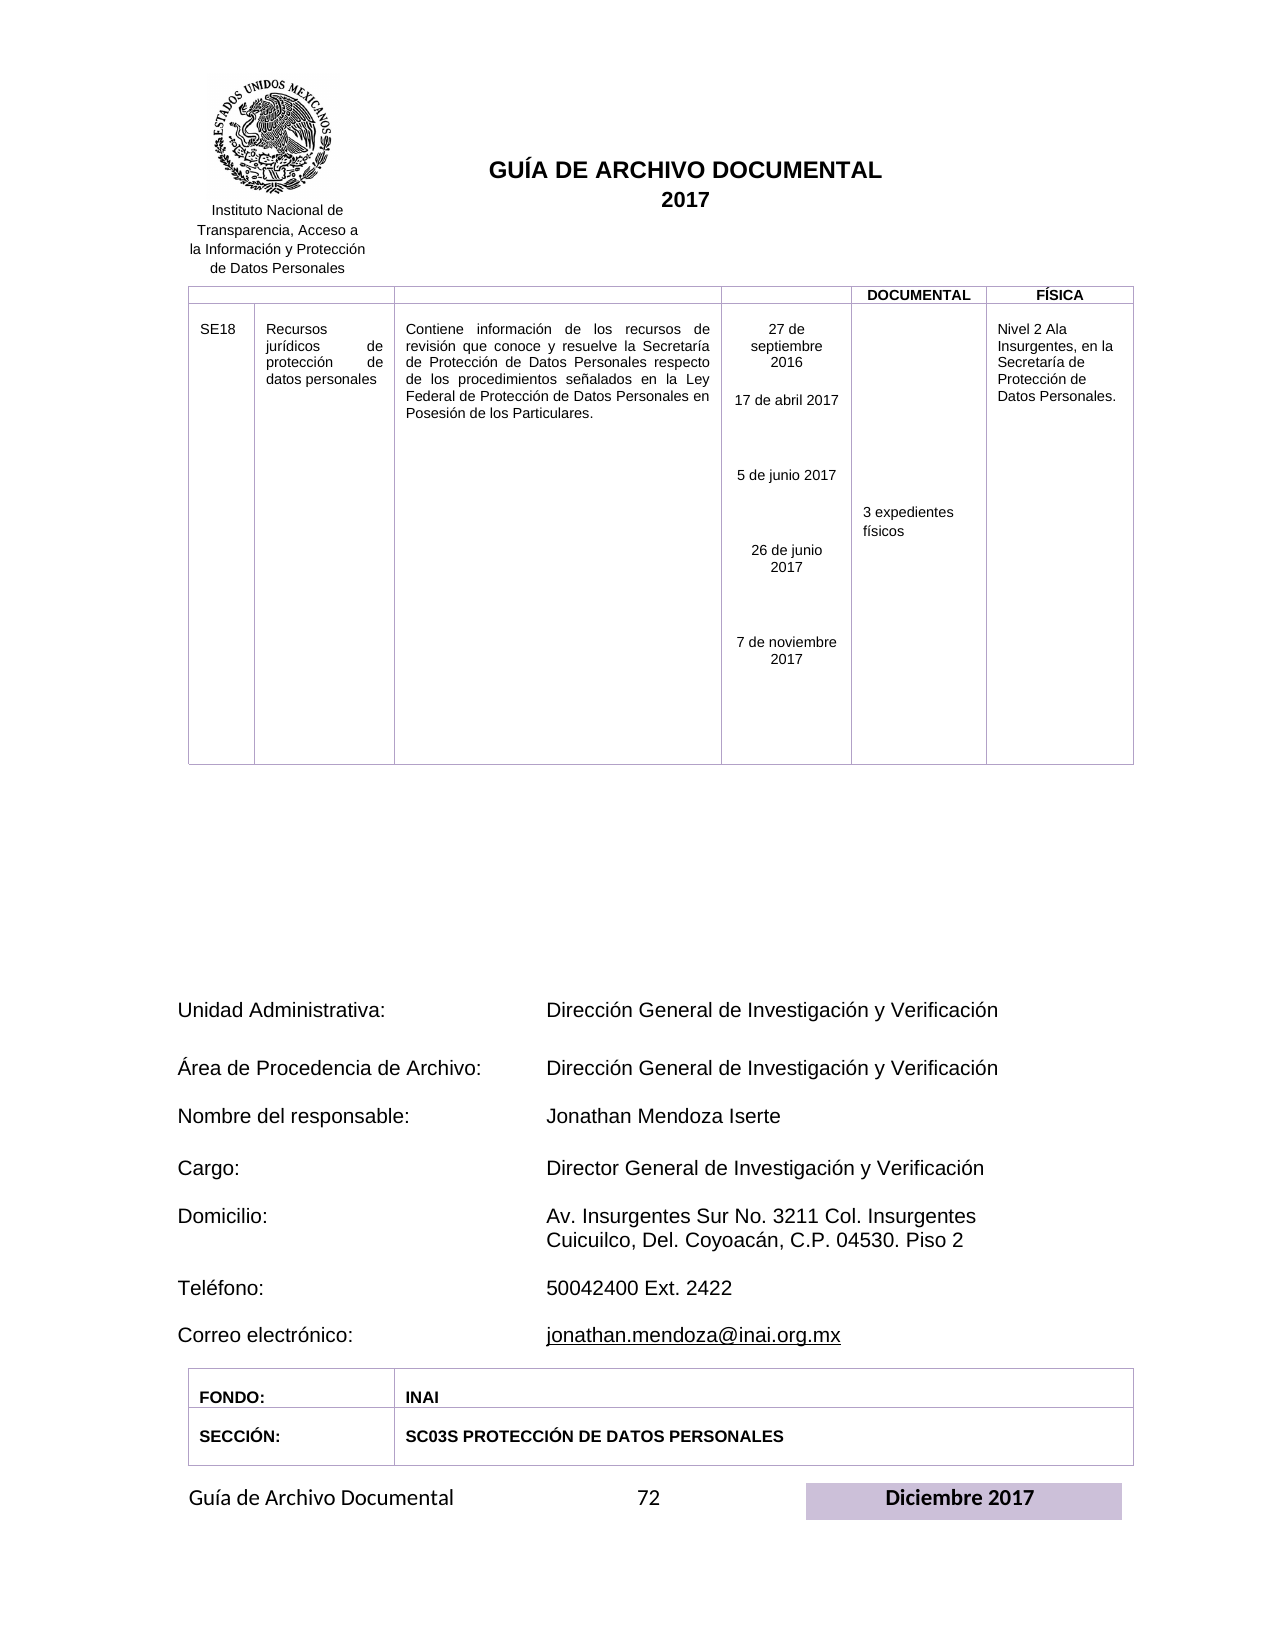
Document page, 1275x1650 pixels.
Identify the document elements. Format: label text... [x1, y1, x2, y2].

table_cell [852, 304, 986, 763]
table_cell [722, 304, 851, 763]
picture [206, 73, 340, 202]
text Área de Procedencia de Archivo: Dirección General de Investigación y Verificación [177, 1056, 1152, 1080]
text Correo electrónico: jonathan.mendoza@inai.org.mx [177, 1323, 1122, 1347]
text Cargo: Director General de Investigación y Verificación [177, 1156, 1122, 1179]
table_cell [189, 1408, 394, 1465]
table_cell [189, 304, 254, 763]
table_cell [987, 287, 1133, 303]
text Nombre del responsable: Jonathan Mendoza Iserte [177, 1104, 1122, 1128]
text Domicilio: Av. Insurgentes Sur No. 3211 Col. Insurgentes Cuicuilco, Del. Coyoacán, C.P. 04530. Piso 2 [177, 1203, 1122, 1251]
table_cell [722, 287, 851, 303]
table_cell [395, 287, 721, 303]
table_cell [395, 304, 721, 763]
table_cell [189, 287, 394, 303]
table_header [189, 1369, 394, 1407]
text Teléfono: 50042400 Ext. 2422 [177, 1275, 1122, 1299]
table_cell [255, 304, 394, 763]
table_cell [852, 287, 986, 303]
text Unidad Administrativa: Dirección General de Investigación y Verificación [177, 997, 1122, 1021]
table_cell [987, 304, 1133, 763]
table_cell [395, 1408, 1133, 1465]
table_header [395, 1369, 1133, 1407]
